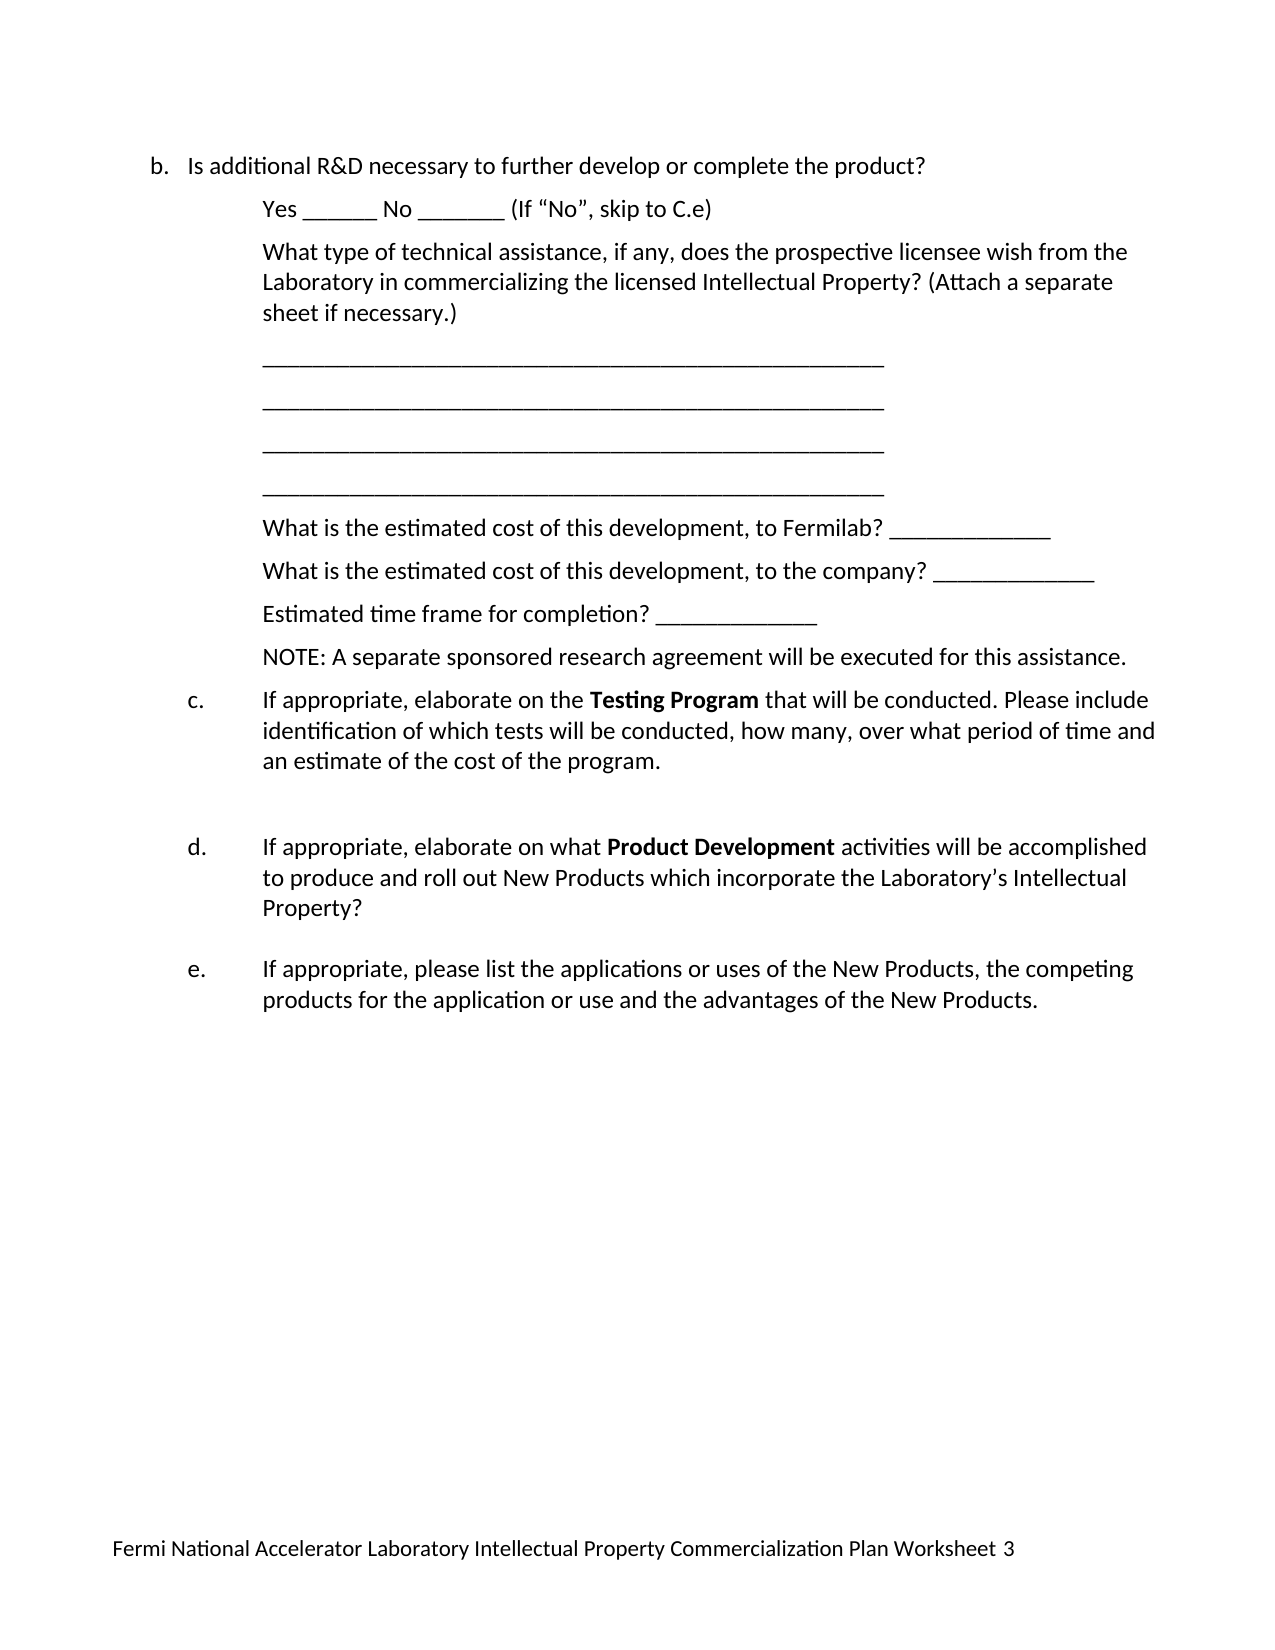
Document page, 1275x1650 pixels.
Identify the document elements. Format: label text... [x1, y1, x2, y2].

text __________________________________________________ [262, 469, 1162, 500]
text __________________________________________________ [262, 426, 1162, 457]
list Is additional R&D necessary to further develop or complete the product? [150, 150, 1162, 181]
text NOTE: A separate sponsored research agreement will be executed for this assistance. [187, 641, 1162, 672]
list If appropriate, elaborate on the Testing Program that will be conducted. Please include identification of which tests will be conducted, how many, over what period of time and an estimate of the cost of the program. [187, 684, 1162, 776]
text Yes ______ No _______ (If “No”, skip to C.e) [262, 193, 1162, 223]
text __________________________________________________ [262, 383, 1162, 414]
text What is the estimated cost of this development, to Fermilab? _____________ [262, 512, 1162, 543]
text __________________________________________________ [262, 340, 1162, 371]
text What type of technical assistance, if any, does the prospective licensee wish from the Laboratory in commercializing the licensed Intellectual Property? (Attach a separate sheet if necessary.) [262, 236, 1162, 328]
text What is the estimated cost of this development, to the company? _____________ [262, 555, 1162, 586]
list If appropriate, elaborate on what Product Development activities will be accomplished to produce and roll out New Products which incorporate the Laboratory’s Intellectual Property? [187, 831, 1162, 923]
text Estimated time frame for completion? _____________ [262, 598, 1162, 629]
list If appropriate, please list the applications or uses of the New Products, the competing products for the application or use and the advantages of the New Products. [187, 953, 1162, 1014]
